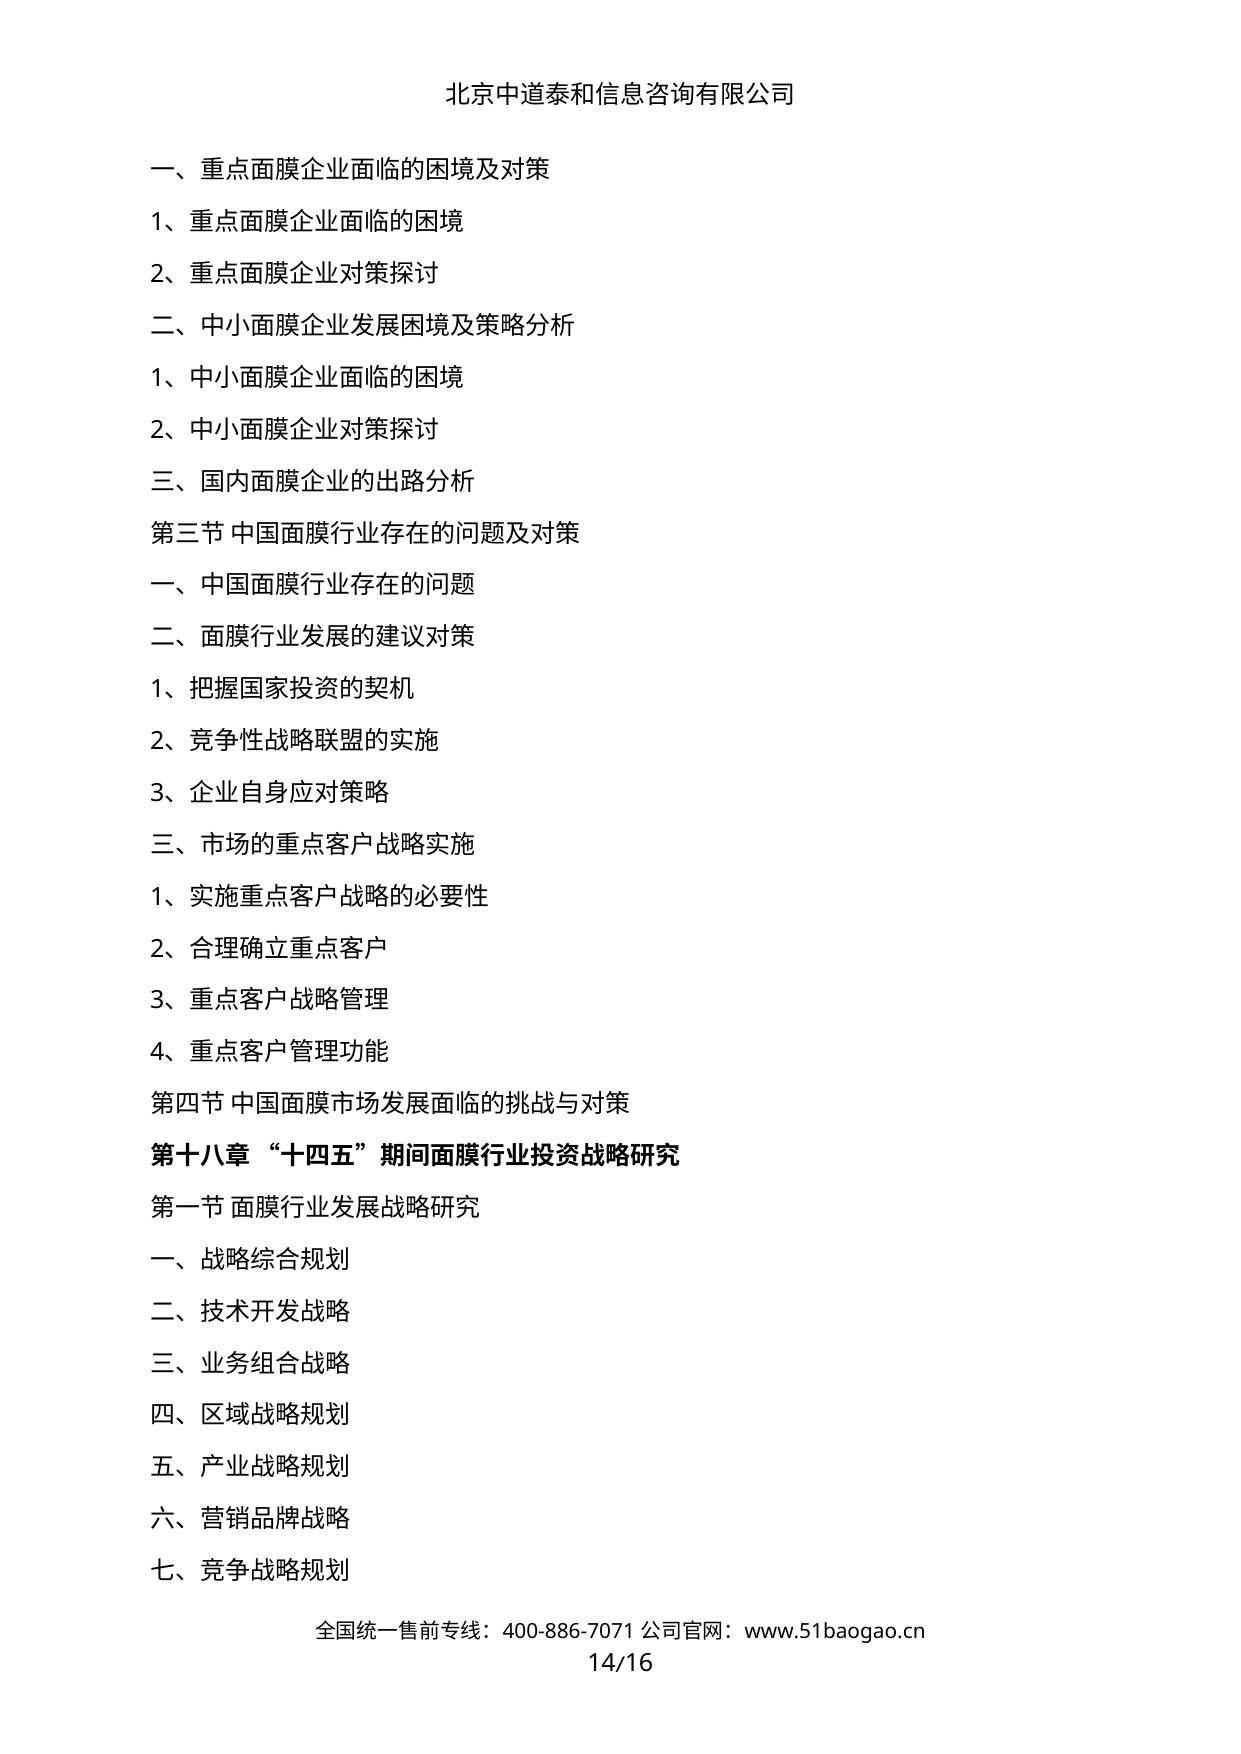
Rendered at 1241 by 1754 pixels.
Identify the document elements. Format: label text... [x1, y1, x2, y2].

text 三、业务组合战略 [150, 1343, 1090, 1379]
text 一、重点面膜企业面临的困境及对策 [150, 150, 1090, 186]
text 1、中小面膜企业面临的困境 [150, 357, 1090, 394]
text 四、区域战略规划 [150, 1395, 1090, 1431]
text 第一节 面膜行业发展战略研究 [150, 1187, 1090, 1224]
text 4、重点客户管理功能 [150, 1032, 1090, 1068]
text 一、中国面膜行业存在的问题 [150, 565, 1090, 601]
text 二、面膜行业发展的建议对策 [150, 617, 1090, 653]
text 2、重点面膜企业对策探讨 [150, 254, 1090, 290]
text 二、中小面膜企业发展困境及策略分析 [150, 306, 1090, 342]
text 3、重点客户战略管理 [150, 980, 1090, 1016]
text 2、竞争性战略联盟的实施 [150, 721, 1090, 757]
text 六、营销品牌战略 [150, 1499, 1090, 1535]
text 1、实施重点客户战略的必要性 [150, 876, 1090, 912]
text 第十八章 “十四五”期间面膜行业投资战略研究 [150, 1136, 1090, 1172]
text 第三节 中国面膜行业存在的问题及对策 [150, 513, 1090, 549]
text 三、国内面膜企业的出路分析 [150, 461, 1090, 497]
text 1、把握国家投资的契机 [150, 669, 1090, 705]
text 第四节 中国面膜市场发展面临的挑战与对策 [150, 1084, 1090, 1120]
text 三、市场的重点客户战略实施 [150, 824, 1090, 861]
text 1、重点面膜企业面临的困境 [150, 202, 1090, 238]
text 2、合理确立重点客户 [150, 928, 1090, 964]
text 七、竞争战略规划 [150, 1551, 1090, 1587]
text 二、技术开发战略 [150, 1291, 1090, 1327]
text 五、产业战略规划 [150, 1447, 1090, 1483]
text 2、中小面膜企业对策探讨 [150, 409, 1090, 446]
text 3、企业自身应对策略 [150, 772, 1090, 809]
text 一、战略综合规划 [150, 1239, 1090, 1276]
